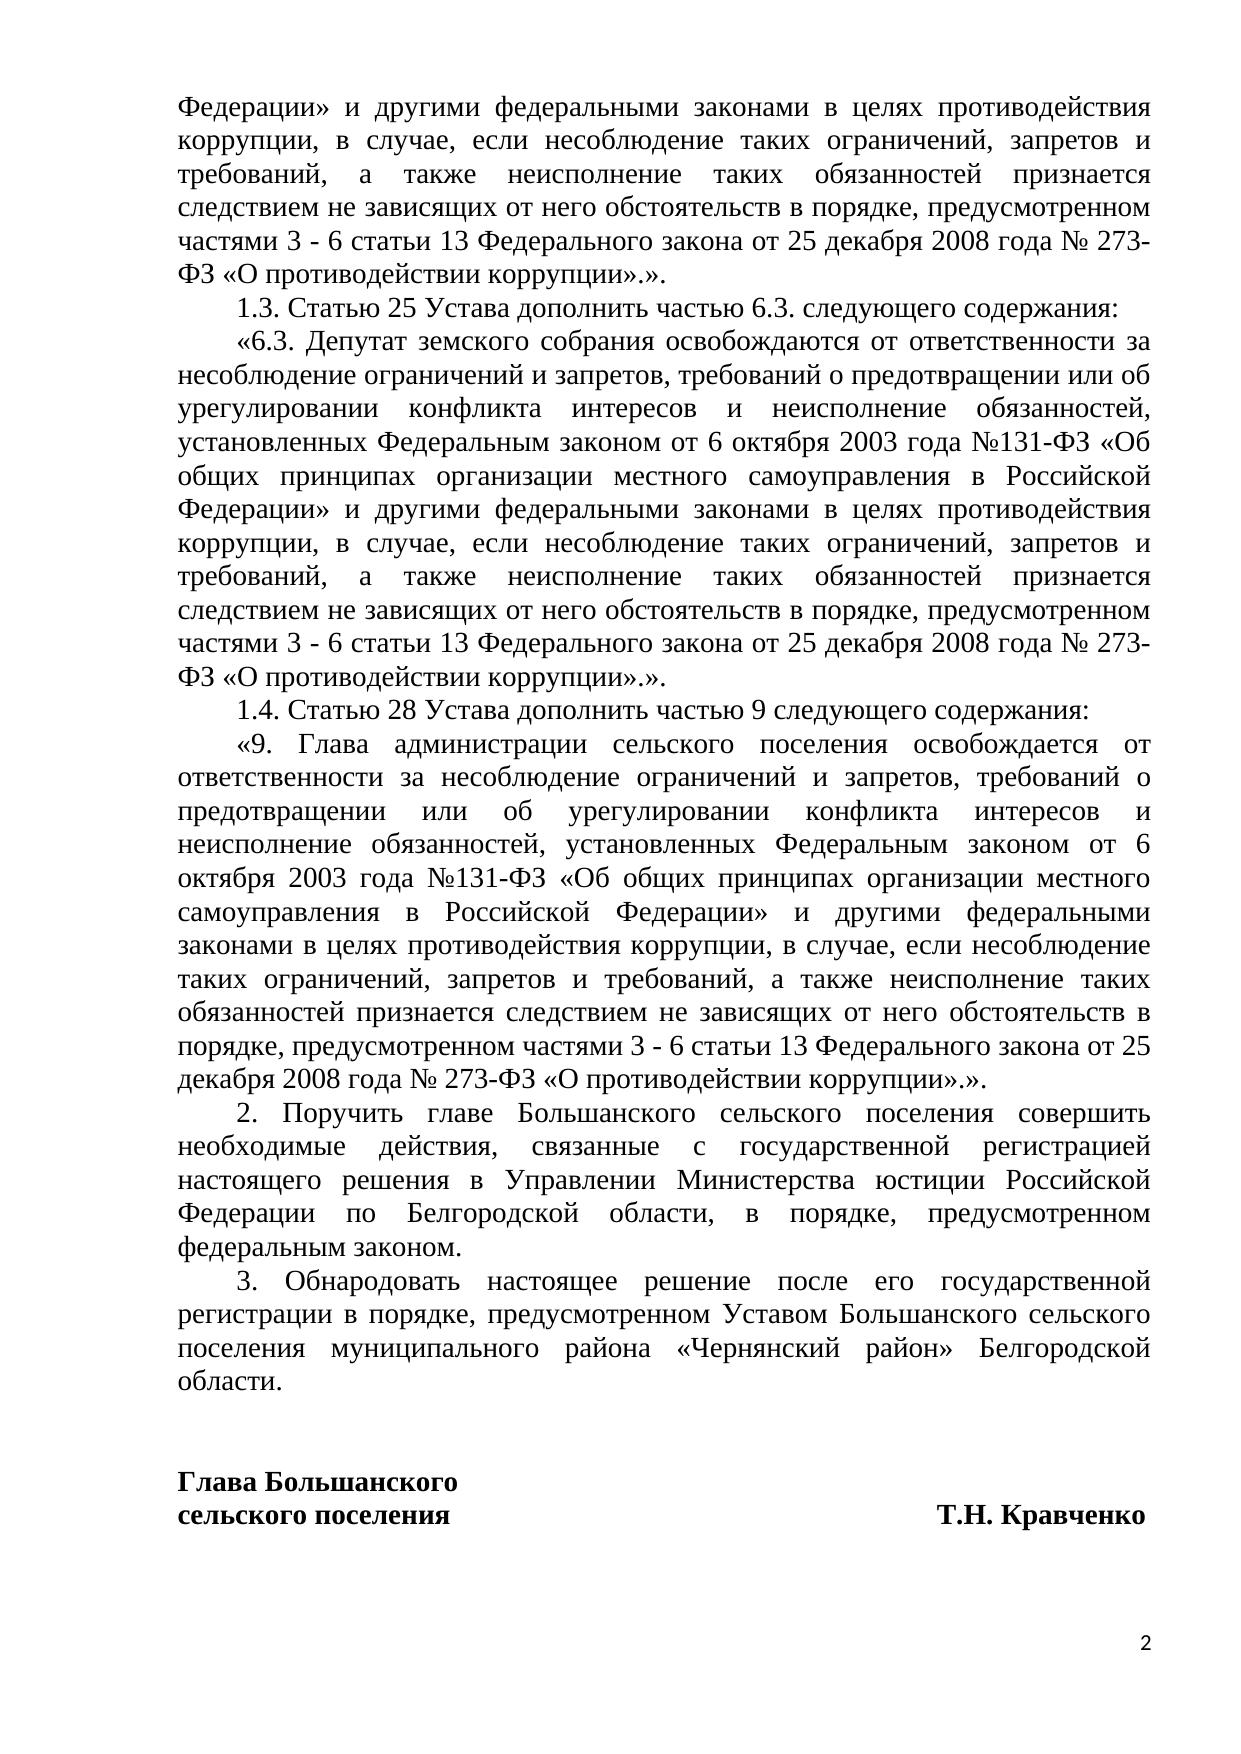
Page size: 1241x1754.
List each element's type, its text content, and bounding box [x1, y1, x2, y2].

text 1.3. Статью 25 Устава дополнить частью 6.3. следующего содержания: [177, 290, 1152, 323]
text 2. Поручить главе Большанского сельского поселения совершить необходимые действия, связанные с государственной регистрацией настоящего решения в Управлении Министерства юстиции Российской Федерации по Белгородской области, в порядке, предусмотренном федеральным законом. [177, 1095, 1152, 1263]
text «9. Глава администрации сельского поселения освобождается от ответственности за несоблюдение ограничений и запретов, требований о предотвращении или об урегулировании конфликта интересов и неисполнение обязанностей, установленных Федеральным законом от 6 октября 2003 года №131-ФЗ «Об общих принципах организации местного самоуправления в Российской Федерации» и другими федеральными законами в целях противодействия коррупции, в случае, если несоблюдение таких ограничений, запретов и требований, а также неисполнение таких обязанностей признается следствием не зависящих от него обстоятельств в порядке, предусмотренном частями 3 - 6 статьи 13 Федерального закона от 25 декабря 2008 года № 273-ФЗ «О противодействии коррупции».». [177, 726, 1152, 1095]
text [177, 89, 1152, 290]
text «6.3. Депутат земского собрания освобождаются от ответственности за несоблюдение ограничений и запретов, требований о предотвращении или об урегулировании конфликта интересов и неисполнение обязанностей, установленных Федеральным законом от 6 октября 2003 года №131-ФЗ «Об общих принципах организации местного самоуправления в Российской Федерации» и другими федеральными законами в целях противодействия коррупции, в случае, если несоблюдение таких ограничений, запретов и требований, а также неисполнение таких обязанностей признается следствием не зависящих от него обстоятельств в порядке, предусмотренном частями 3 - 6 статьи 13 Федерального закона от 25 декабря 2008 года № 273-ФЗ «О противодействии коррупции».». [177, 323, 1152, 692]
text 1.4. Статью 28 Устава дополнить частью 9 следующего содержания: [177, 692, 1152, 726]
text Глава Большанского [177, 1464, 1152, 1497]
text 3. Обнародовать настоящее решение после его государственной регистрации в порядке, предусмотренном Уставом Большанского сельского поселения муниципального района «Чернянский район» Белгородской области. [177, 1263, 1152, 1397]
text сельского поселения Т.Н. Кравченко [177, 1497, 1152, 1531]
